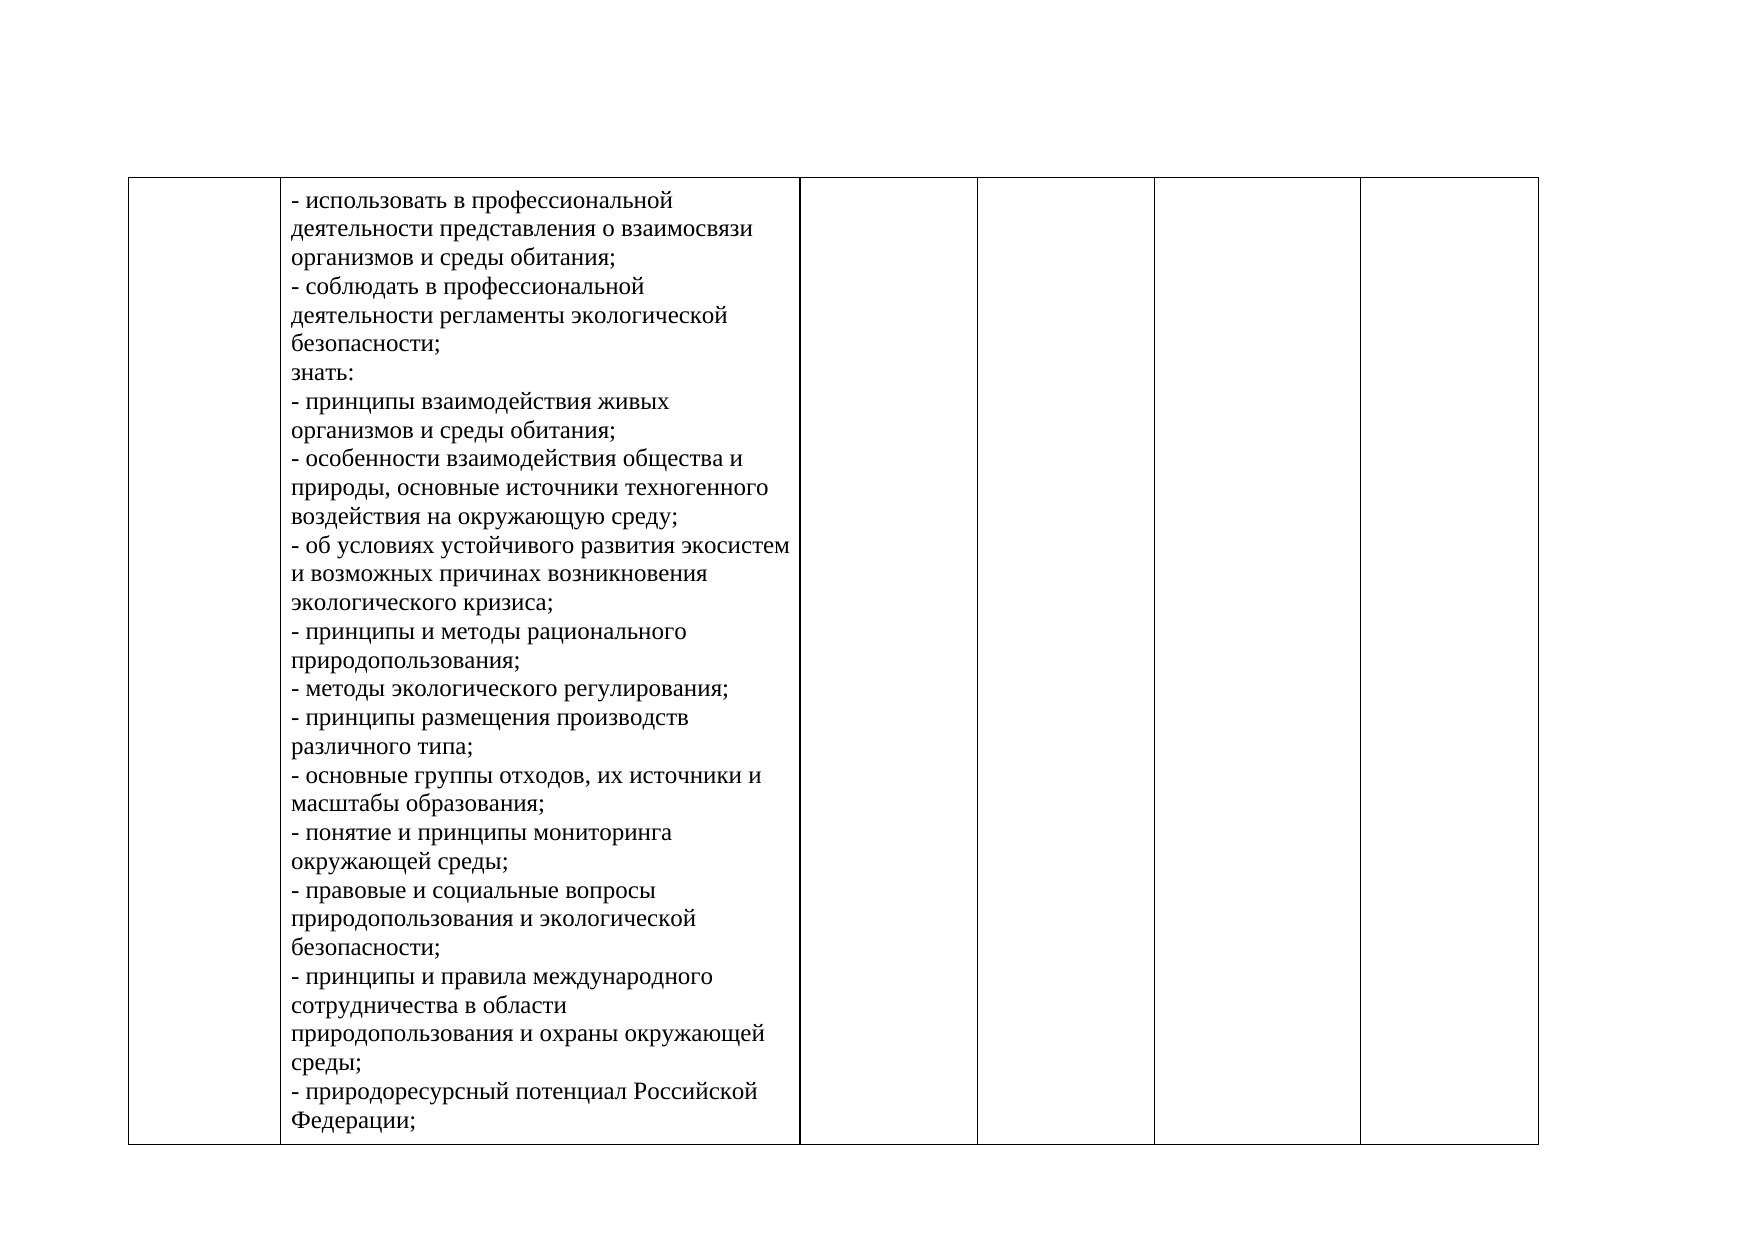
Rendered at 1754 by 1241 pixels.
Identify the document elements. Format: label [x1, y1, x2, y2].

table_cell [1155, 178, 1360, 1144]
table_cell [1361, 178, 1538, 1144]
table_cell [978, 178, 1154, 1144]
table_cell [801, 178, 977, 1144]
table_cell [281, 178, 799, 1144]
